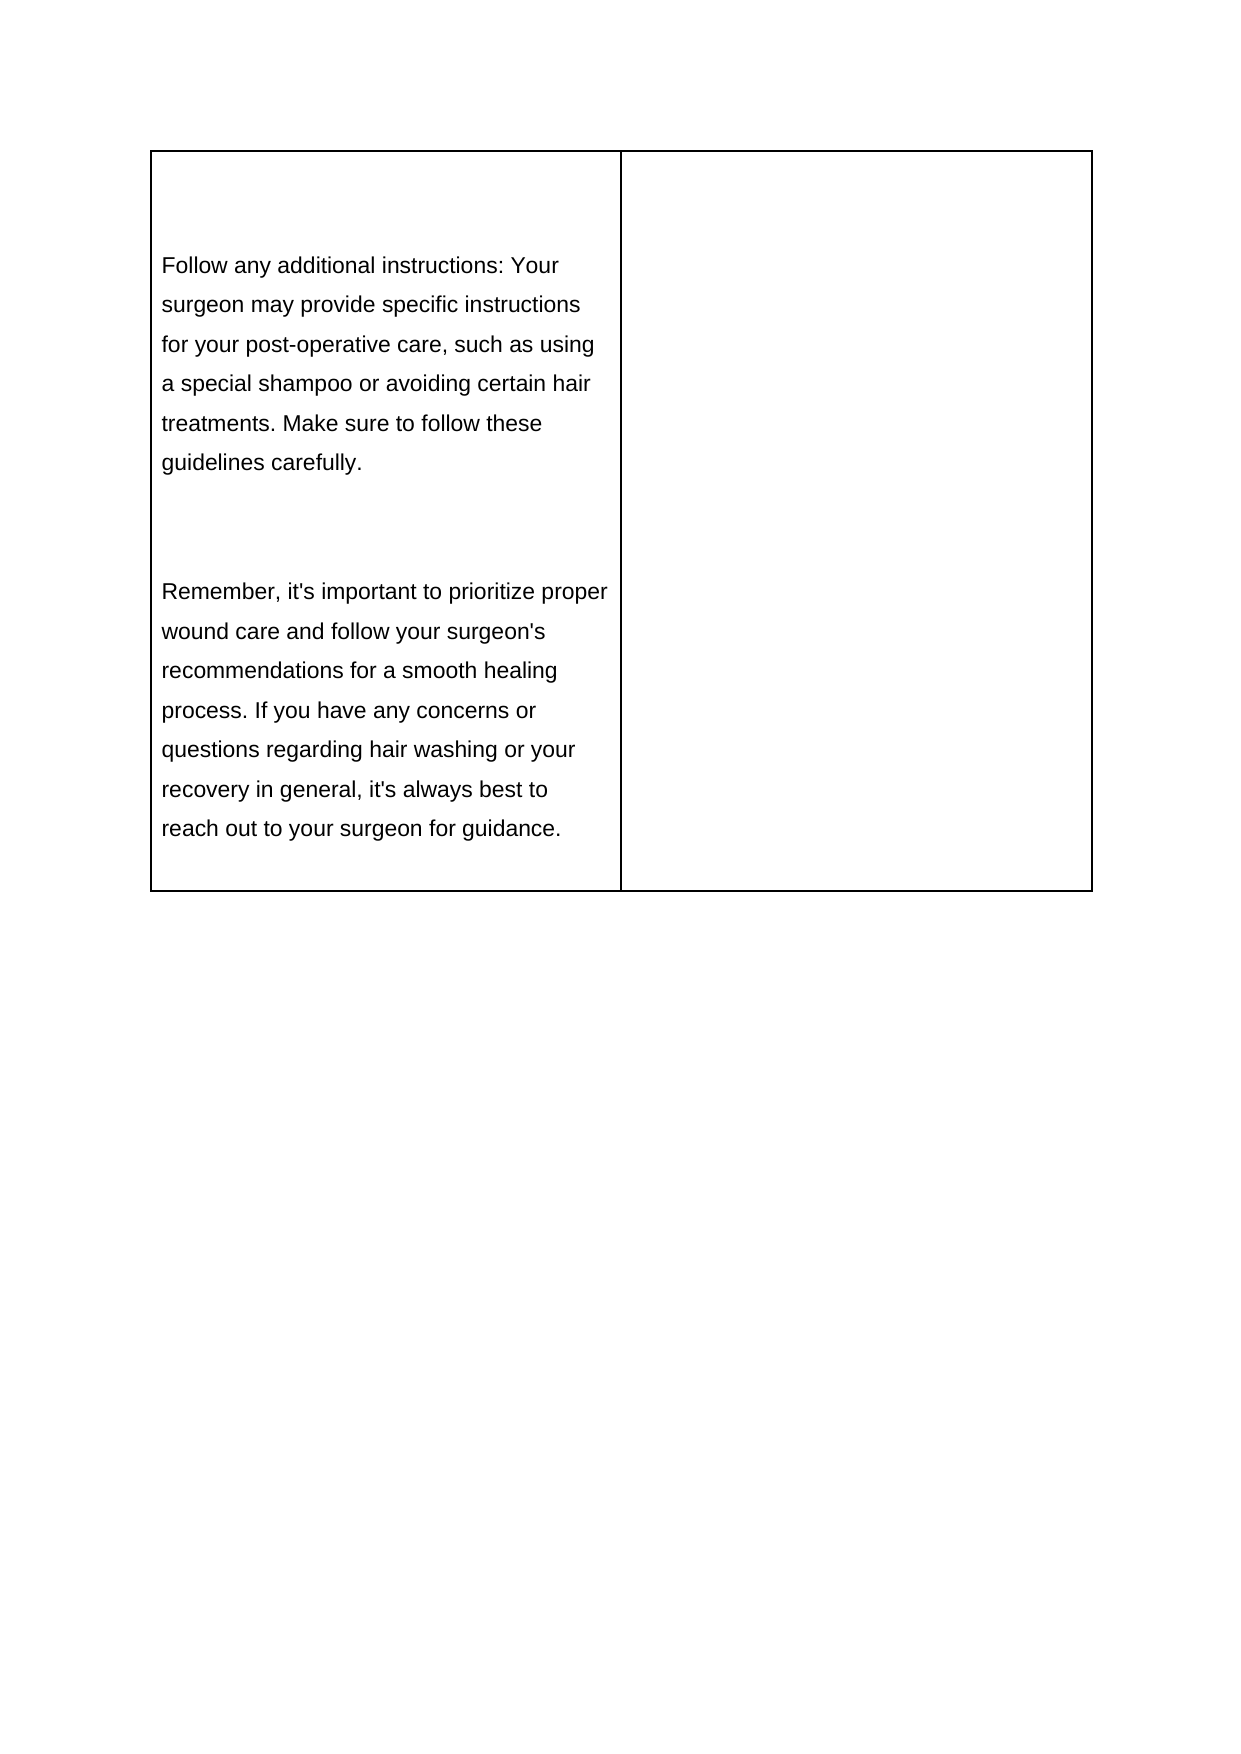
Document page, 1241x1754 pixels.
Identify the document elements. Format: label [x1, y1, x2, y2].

table_cell [152, 152, 620, 890]
table_cell [622, 152, 1091, 890]
